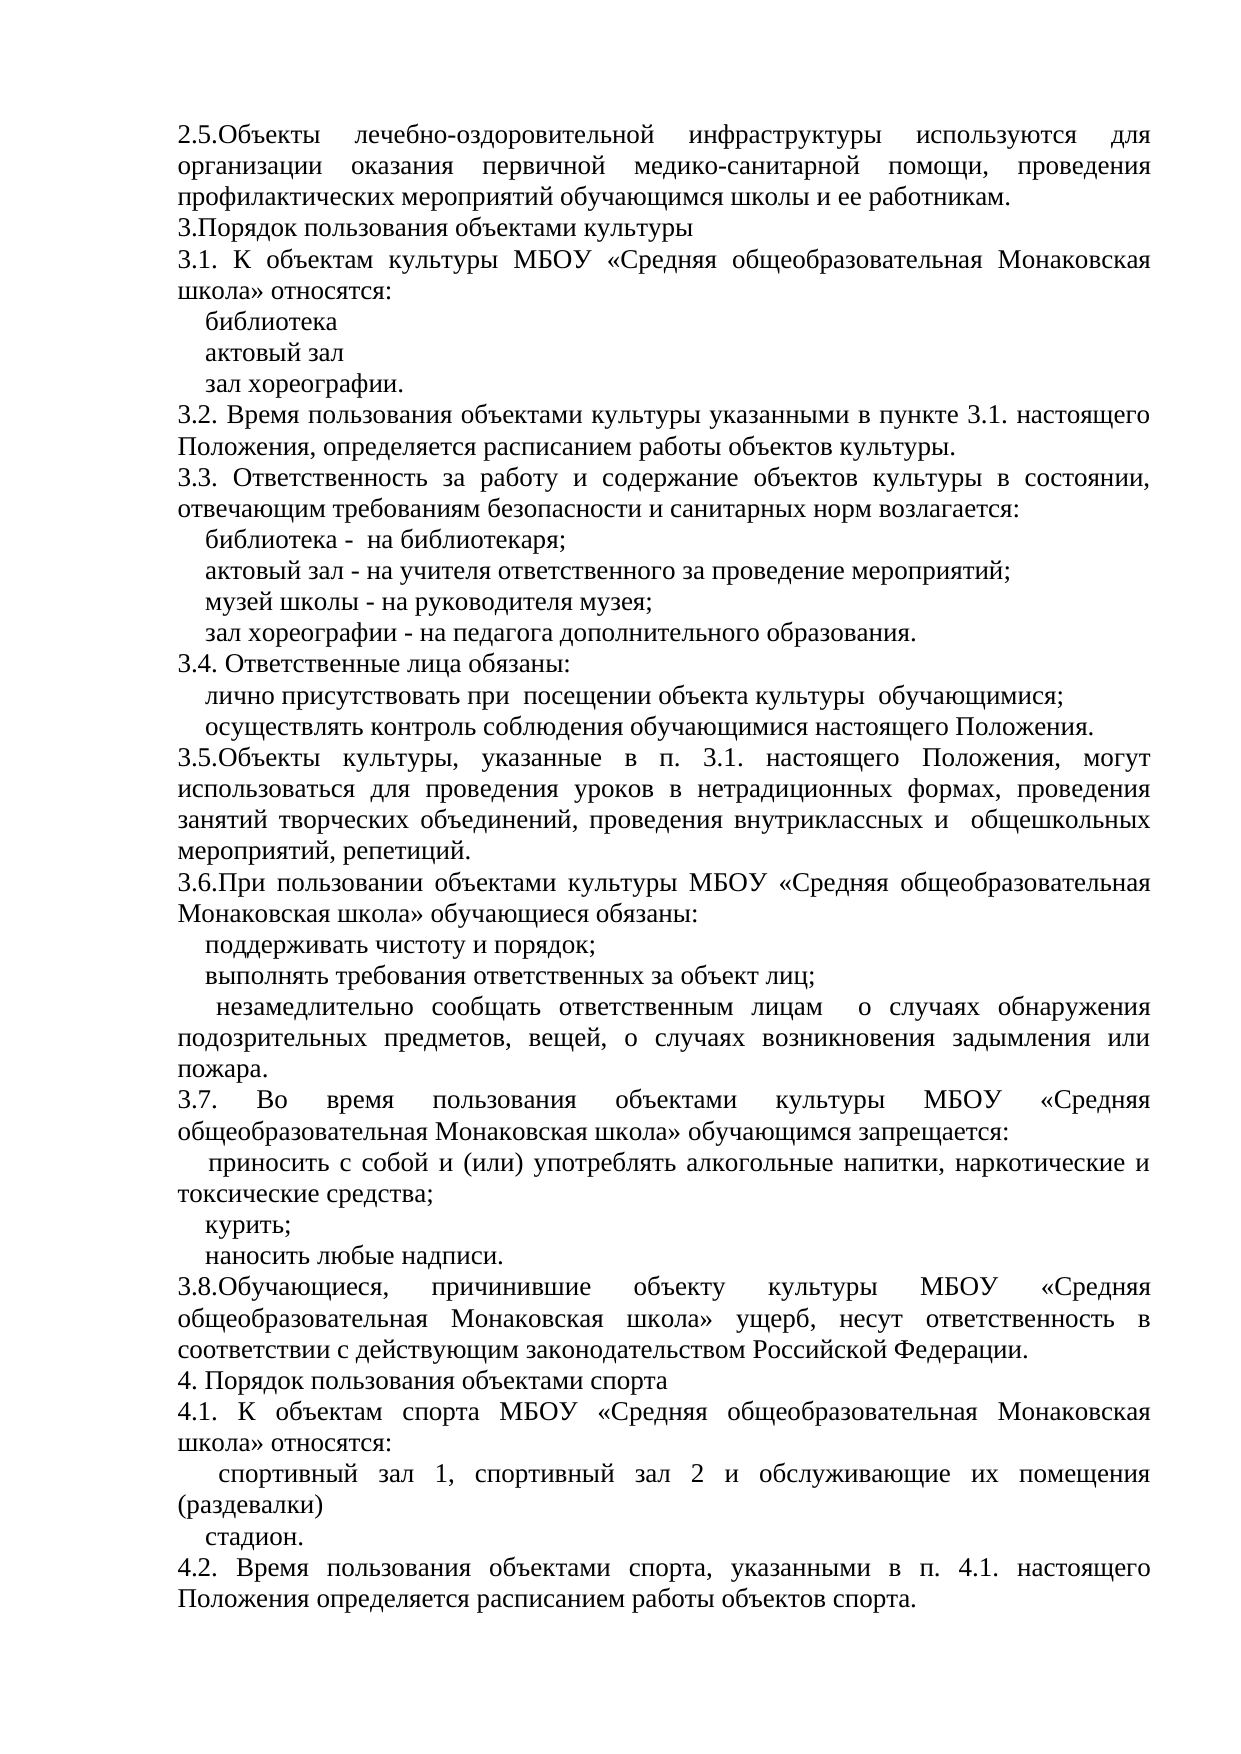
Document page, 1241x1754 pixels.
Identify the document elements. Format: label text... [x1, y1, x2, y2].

text 3.1. К объектам культуры МБОУ «Средняя общеобразовательная Монаковская школа» относятся: [177, 243, 1152, 305]
text 3.8.Обучающиеся, причинившие объекту культуры МБОУ «Средняя общеобразовательная Монаковская школа» ущерб, несут ответственность в соответствии с действующим законодательством Российской Федерации. [177, 1271, 1152, 1364]
text  поддерживать чистоту и порядок; [177, 928, 1152, 959]
text  стадион. [177, 1520, 1152, 1551]
text  библиотека - на библиотекаря; [177, 523, 1152, 554]
text  незамедлительно сообщать ответственным лицам о случаях обнаружения подозрительных предметов, вещей, о случаях возникновения задымления или пожара. [177, 990, 1152, 1084]
text  библиотека [177, 305, 1152, 336]
text  наносить любые надписи. [177, 1239, 1152, 1271]
text  актовый зал - на учителя ответственного за проведение мероприятий; [177, 554, 1152, 585]
text 3.6.При пользовании объектами культуры МБОУ «Средняя общеобразовательная Монаковская школа» обучающиеся обязаны: [177, 866, 1152, 928]
text 4.2. Время пользования объектами спорта, указанными в п. 4.1. настоящего Положения определяется расписанием работы объектов спорта. [177, 1551, 1152, 1613]
text  лично присутствовать при посещении объекта культуры обучающимися; [177, 679, 1152, 710]
text  курить; [177, 1208, 1152, 1239]
text  приносить с собой и (или) употреблять алкогольные напитки, наркотические и токсические средства; [177, 1146, 1152, 1208]
text 3.3. Ответственность за работу и содержание объектов культуры в состоянии, отвечающим требованиям безопасности и санитарных норм возлагается: [177, 461, 1152, 523]
text 3.5.Объекты культуры, указанные в п. 3.1. настоящего Положения, могут использоваться для проведения уроков в нетрадиционных формах, проведения занятий творческих объединений, проведения внутриклассных и общешкольных мероприятий, репетиций. [177, 741, 1152, 866]
text  спортивный зал 1, спортивный зал 2 и обслуживающие их помещения (раздевалки) [177, 1457, 1152, 1520]
text 3.4. Ответственные лица обязаны: [177, 648, 1152, 679]
text 4.1. К объектам спорта МБОУ «Средняя общеобразовательная Монаковская школа» относятся: [177, 1395, 1152, 1457]
text 3.7. Во время пользования объектами культуры МБОУ «Средняя общеобразовательная Монаковская школа» обучающимся запрещается: [177, 1084, 1152, 1146]
text  зал хореографии. [177, 367, 1152, 398]
text  музей школы - на руководителя музея; [177, 585, 1152, 616]
text  зал хореографии - на педагога дополнительного образования. [177, 616, 1152, 648]
text  осуществлять контроль соблюдения обучающимися настоящего Положения. [177, 710, 1152, 741]
text  актовый зал [177, 336, 1152, 367]
text 4. Порядок пользования объектами спорта [177, 1364, 1152, 1395]
text 3.Порядок пользования объектами культуры [177, 212, 1152, 243]
text 2.5.Объекты лечебно-оздоровительной инфраструктуры используются для организации оказания первичной медико-санитарной помощи, проведения профилактических мероприятий обучающимся школы и ее работникам. [177, 118, 1152, 212]
text  выполнять требования ответственных за объект лиц; [177, 959, 1152, 990]
text 3.2. Время пользования объектами культуры указанными в пункте 3.1. настоящего Положения, определяется расписанием работы объектов культуры. [177, 398, 1152, 461]
